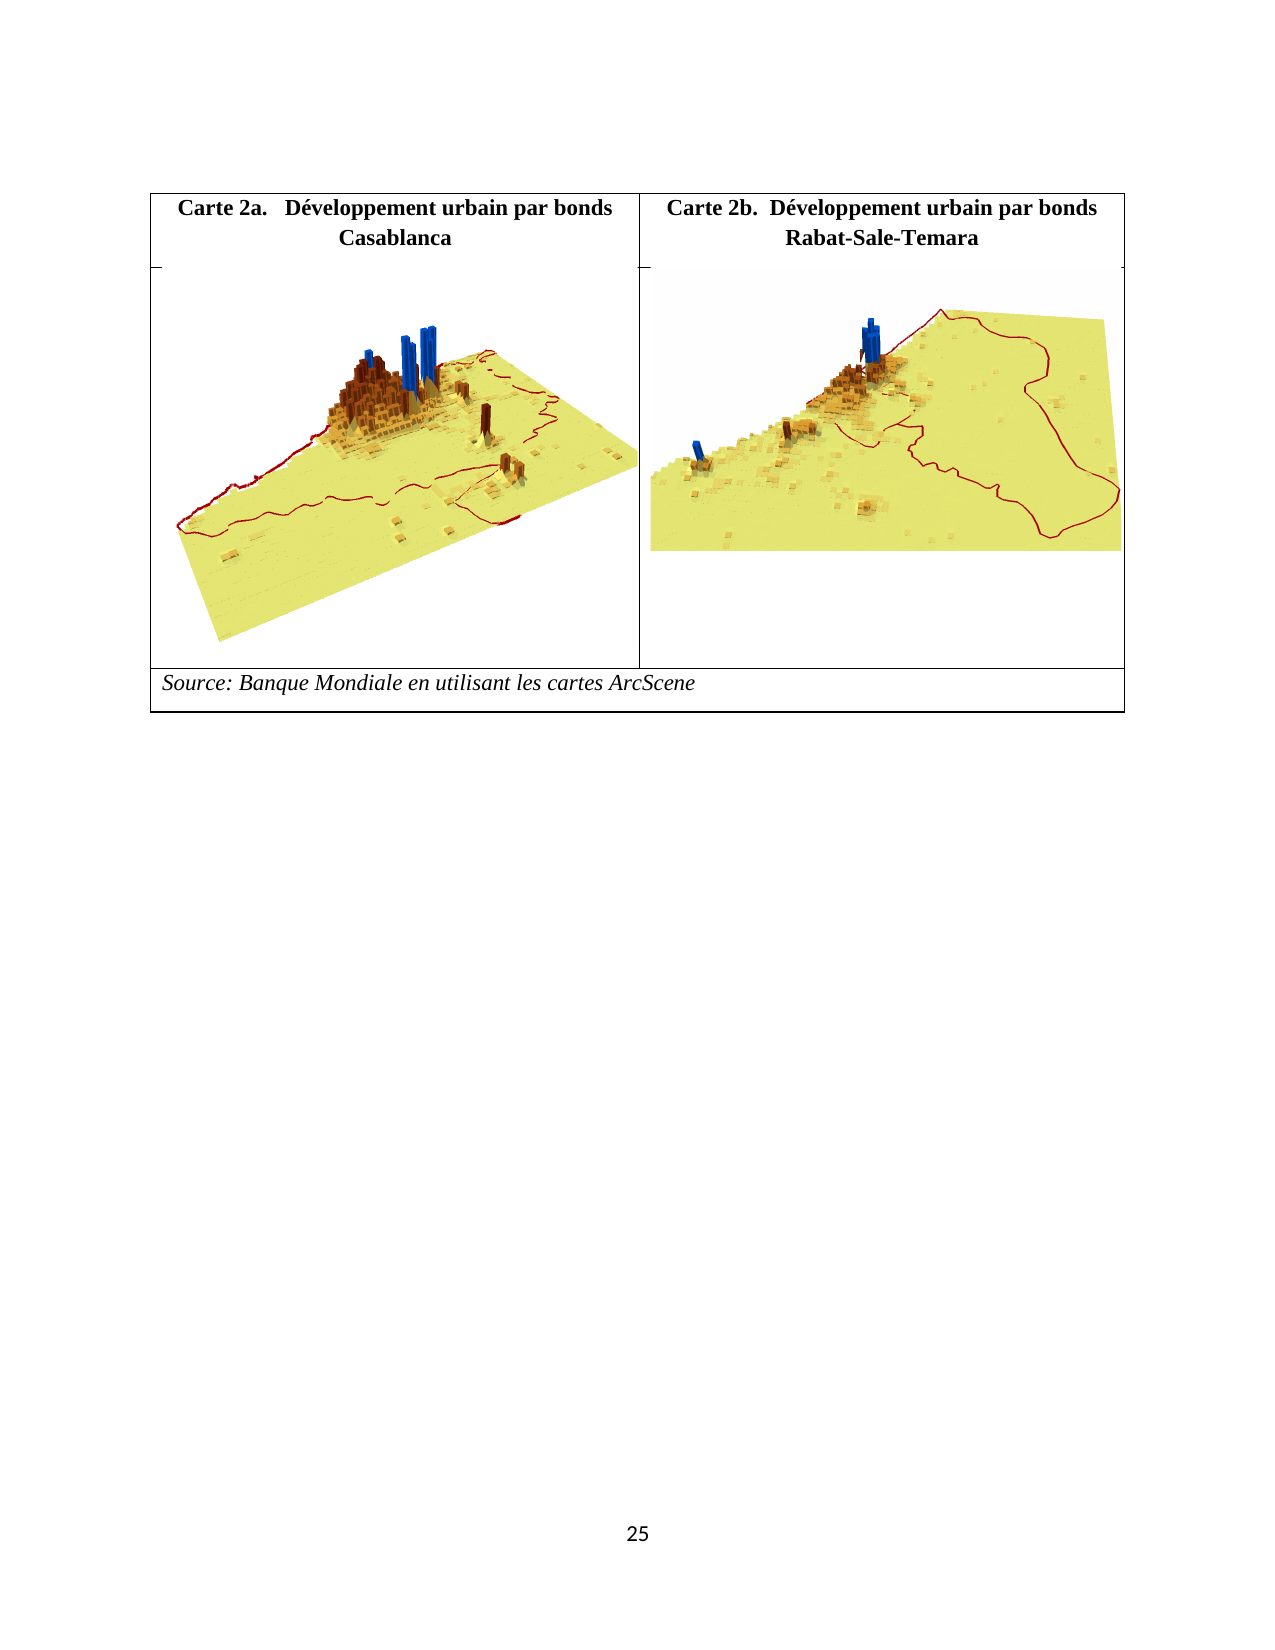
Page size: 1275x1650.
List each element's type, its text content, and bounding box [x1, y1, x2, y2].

table_cell [151, 268, 639, 668]
picture [161, 267, 638, 652]
table_header Carte 2b. Développement urbain par bonds Rabat-Sale-Temara [640, 194, 1124, 267]
table_header Carte 2a. Développement urbain par bonds Casablanca [151, 194, 639, 267]
table_cell Source: Banque Mondiale en utilisant les cartes ArcScene [151, 669, 1124, 711]
picture [650, 267, 1122, 551]
table_cell [640, 268, 1124, 668]
